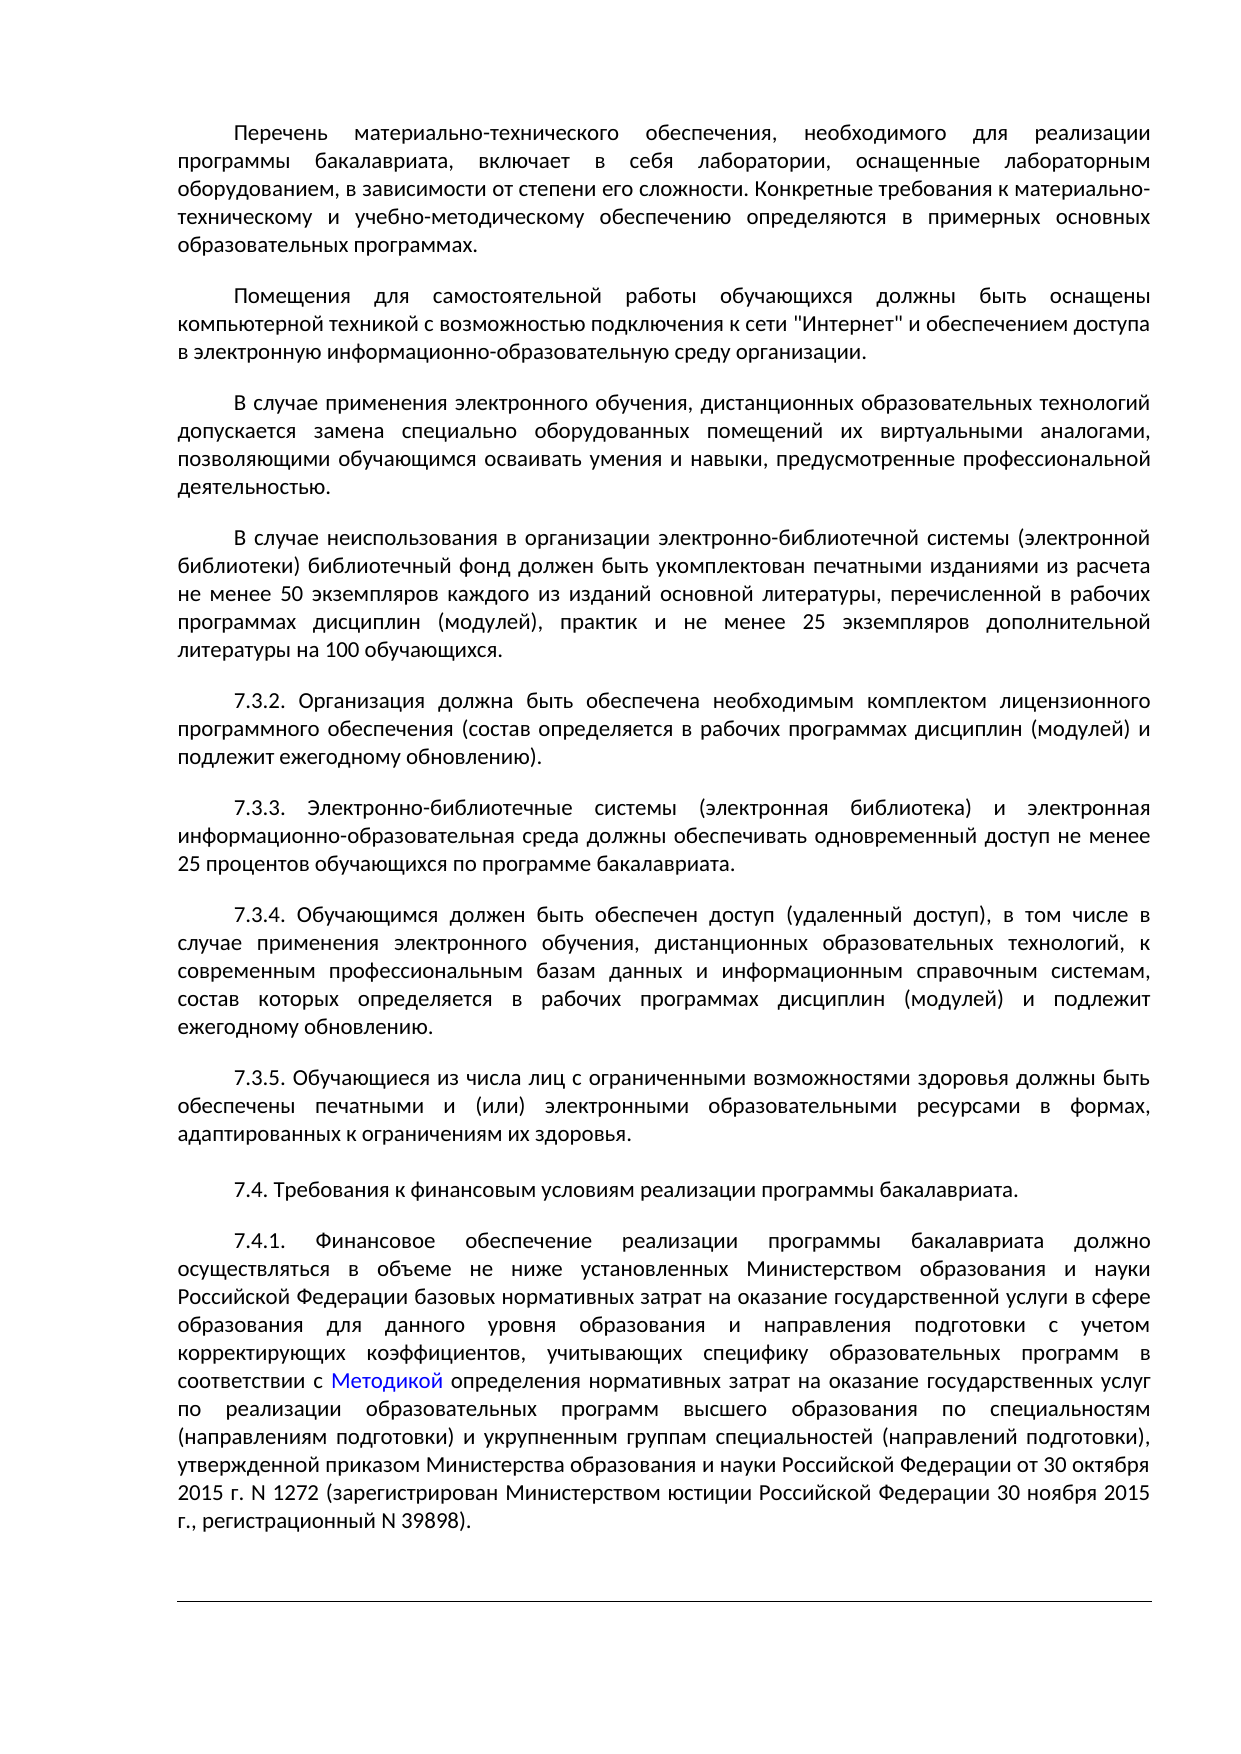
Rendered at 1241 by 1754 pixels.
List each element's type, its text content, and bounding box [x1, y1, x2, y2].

text 7.4. Требования к финансовым условиям реализации программы бакалавриата. [177, 1175, 1152, 1203]
text В случае неиспользования в организации электронно-библиотечной системы (электронной библиотеки) библиотечный фонд должен быть укомплектован печатными изданиями из расчета не менее 50 экземпляров каждого из изданий основной литературы, перечисленной в рабочих программах дисциплин (модулей), практик и не менее 25 экземпляров дополнительной литературы на 100 обучающихся. [177, 523, 1152, 663]
text 7.3.4. Обучающимся должен быть обеспечен доступ (удаленный доступ), в том числе в случае применения электронного обучения, дистанционных образовательных технологий, к современным профессиональным базам данных и информационным справочным системам, состав которых определяется в рабочих программах дисциплин (модулей) и подлежит ежегодному обновлению. [177, 900, 1152, 1040]
text 7.3.5. Обучающиеся из числа лиц с ограниченными возможностями здоровья должны быть обеспечены печатными и (или) электронными образовательными ресурсами в формах, адаптированных к ограничениям их здоровья. [177, 1063, 1152, 1147]
text Перечень материально-технического обеспечения, необходимого для реализации программы бакалавриата, включает в себя лаборатории, оснащенные лабораторным оборудованием, в зависимости от степени его сложности. Конкретные требования к материально-техническому и учебно-методическому обеспечению определяются в примерных основных образовательных программах. [177, 118, 1152, 258]
text 7.3.3. Электронно-библиотечные системы (электронная библиотека) и электронная информационно-образовательная среда должны обеспечивать одновременный доступ не менее 25 процентов обучающихся по программе бакалавриата. [177, 793, 1152, 877]
text Помещения для самостоятельной работы обучающихся должны быть оснащены компьютерной техникой с возможностью подключения к сети "Интернет" и обеспечением доступа в электронную информационно-образовательную среду организации. [177, 281, 1152, 365]
text 7.4.1. Финансовое обеспечение реализации программы бакалавриата должно осуществляться в объеме не ниже установленных Министерством образования и науки Российской Федерации базовых нормативных затрат на оказание государственной услуги в сфере образования для данного уровня образования и направления подготовки с учетом корректирующих коэффициентов, учитывающих специфику образовательных программ в соответствии с Методикой определения нормативных затрат на оказание государственных услуг по реализации образовательных программ высшего образования по специальностям (направлениям подготовки) и укрупненным группам специальностей (направлений подготовки), утвержденной приказом Министерства образования и науки Российской Федерации от 30 октября 2015 г. N 1272 (зарегистрирован Министерством юстиции Российской Федерации 30 ноября 2015 г., регистрационный N 39898). [177, 1226, 1152, 1534]
text В случае применения электронного обучения, дистанционных образовательных технологий допускается замена специально оборудованных помещений их виртуальными аналогами, позволяющими обучающимся осваивать умения и навыки, предусмотренные профессиональной деятельностью. [177, 388, 1152, 500]
text 7.3.2. Организация должна быть обеспечена необходимым комплектом лицензионного программного обеспечения (состав определяется в рабочих программах дисциплин (модулей) и подлежит ежегодному обновлению). [177, 686, 1152, 770]
